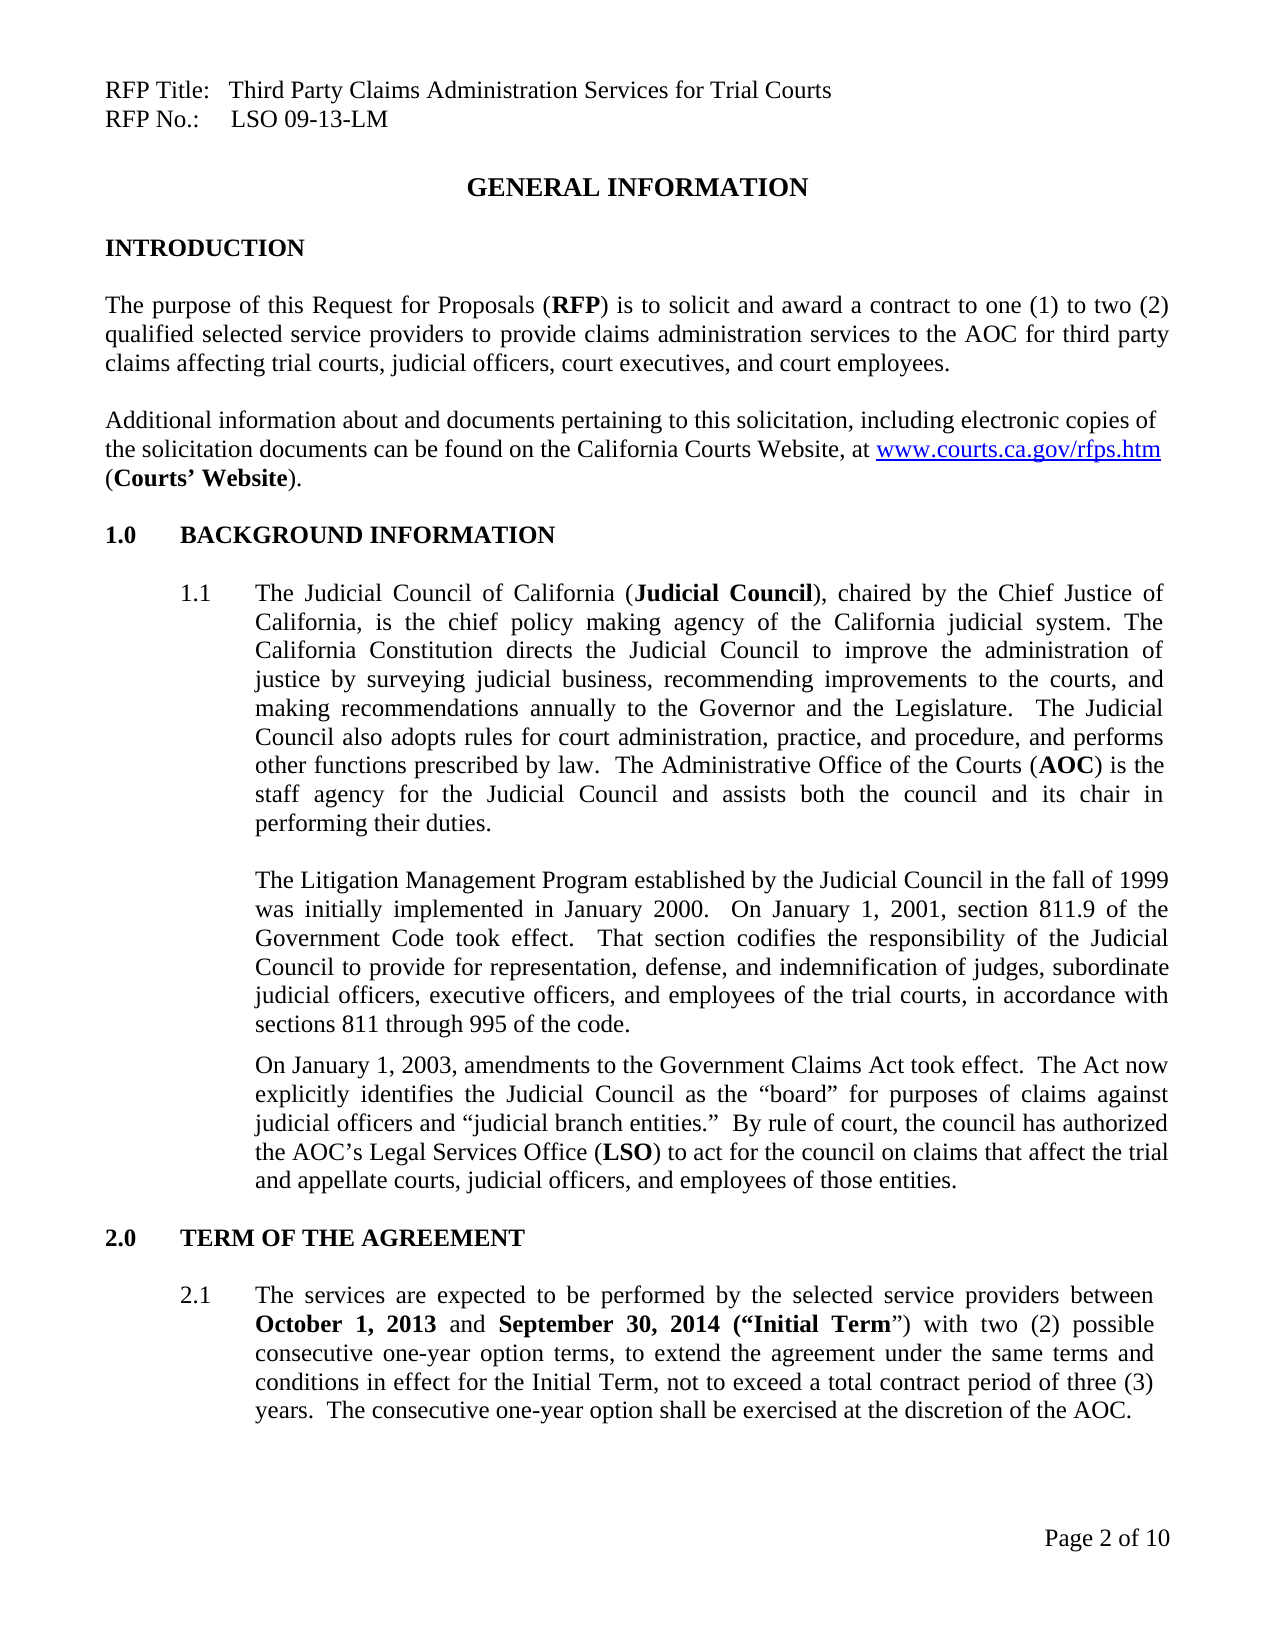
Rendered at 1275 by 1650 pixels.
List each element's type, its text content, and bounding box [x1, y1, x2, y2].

text 2.1 The services are expected to be performed by the selected service providers between October 1, 2013 and September 30, 2014 (“Initial Term”) with two (2) possible consecutive one-year option terms, to extend the agreement under the same terms and conditions in effect for the Initial Term, not to exceed a total contract period of three (3) years. The consecutive one-year option shall be exercised at the discretion of the AOC. [180, 1281, 1155, 1424]
text Additional information about and documents pertaining to this solicitation, including electronic copies of the solicitation documents can be found on the California Courts Website, at www.courts.ca.gov/rfps.htm (Courts’ Website). [105, 406, 1174, 492]
text 1.1 The Judicial Council of California (Judicial Council), chaired by the Chief Justice of California, is the chief policy making agency of the California judicial system. The California Constitution directs the Judicial Council to improve the administration of justice by surveying judicial business, recommending improvements to the courts, and making recommendations annually to the Governor and the Legislature. The Judicial Council also adopts rules for court administration, practice, and procedure, and performs other functions prescribed by law. The Administrative Office of the Courts (AOC) is the staff agency for the Judicial Council and assists both the council and its chair in performing their duties. [180, 578, 1164, 837]
text The Litigation Management Program established by the Judicial Council in the fall of 1999 was initially implemented in January 2000. On January 1, 2001, section 811.9 of the Government Code took effect. That section codifies the responsibility of the Judicial Council to provide for representation, defense, and indemnification of judges, subordinate judicial officers, executive officers, and employees of the trial courts, in accordance with sections 811 through 995 of the code. [255, 866, 1170, 1038]
text On January 1, 2003, amendments to the Government Claims Act took effect. The Act now explicitly identifies the Judicial Council as the “board” for purposes of claims against judicial officers and “judicial branch entities.” By rule of court, the council has authorized the AOC’s Legal Services Office (LSO) to act for the council on claims that affect the trial and appellate courts, judicial officers, and employees of those entities. [255, 1051, 1170, 1194]
text INTRODUCTION [105, 233, 1170, 262]
text 1.0 BACKGROUND INFORMATION [105, 521, 1155, 549]
text GENERAL INFORMATION [105, 171, 1170, 202]
text 2.0 TERM OF THE AGREEMENT [105, 1223, 1170, 1252]
text The purpose of this Request for Proposals (RFP) is to solicit and award a contract to one (1) to two (2) qualified selected service providers to provide claims administration services to the AOC for third party claims affecting trial courts, judicial officers, court executives, and court employees. [105, 291, 1170, 377]
